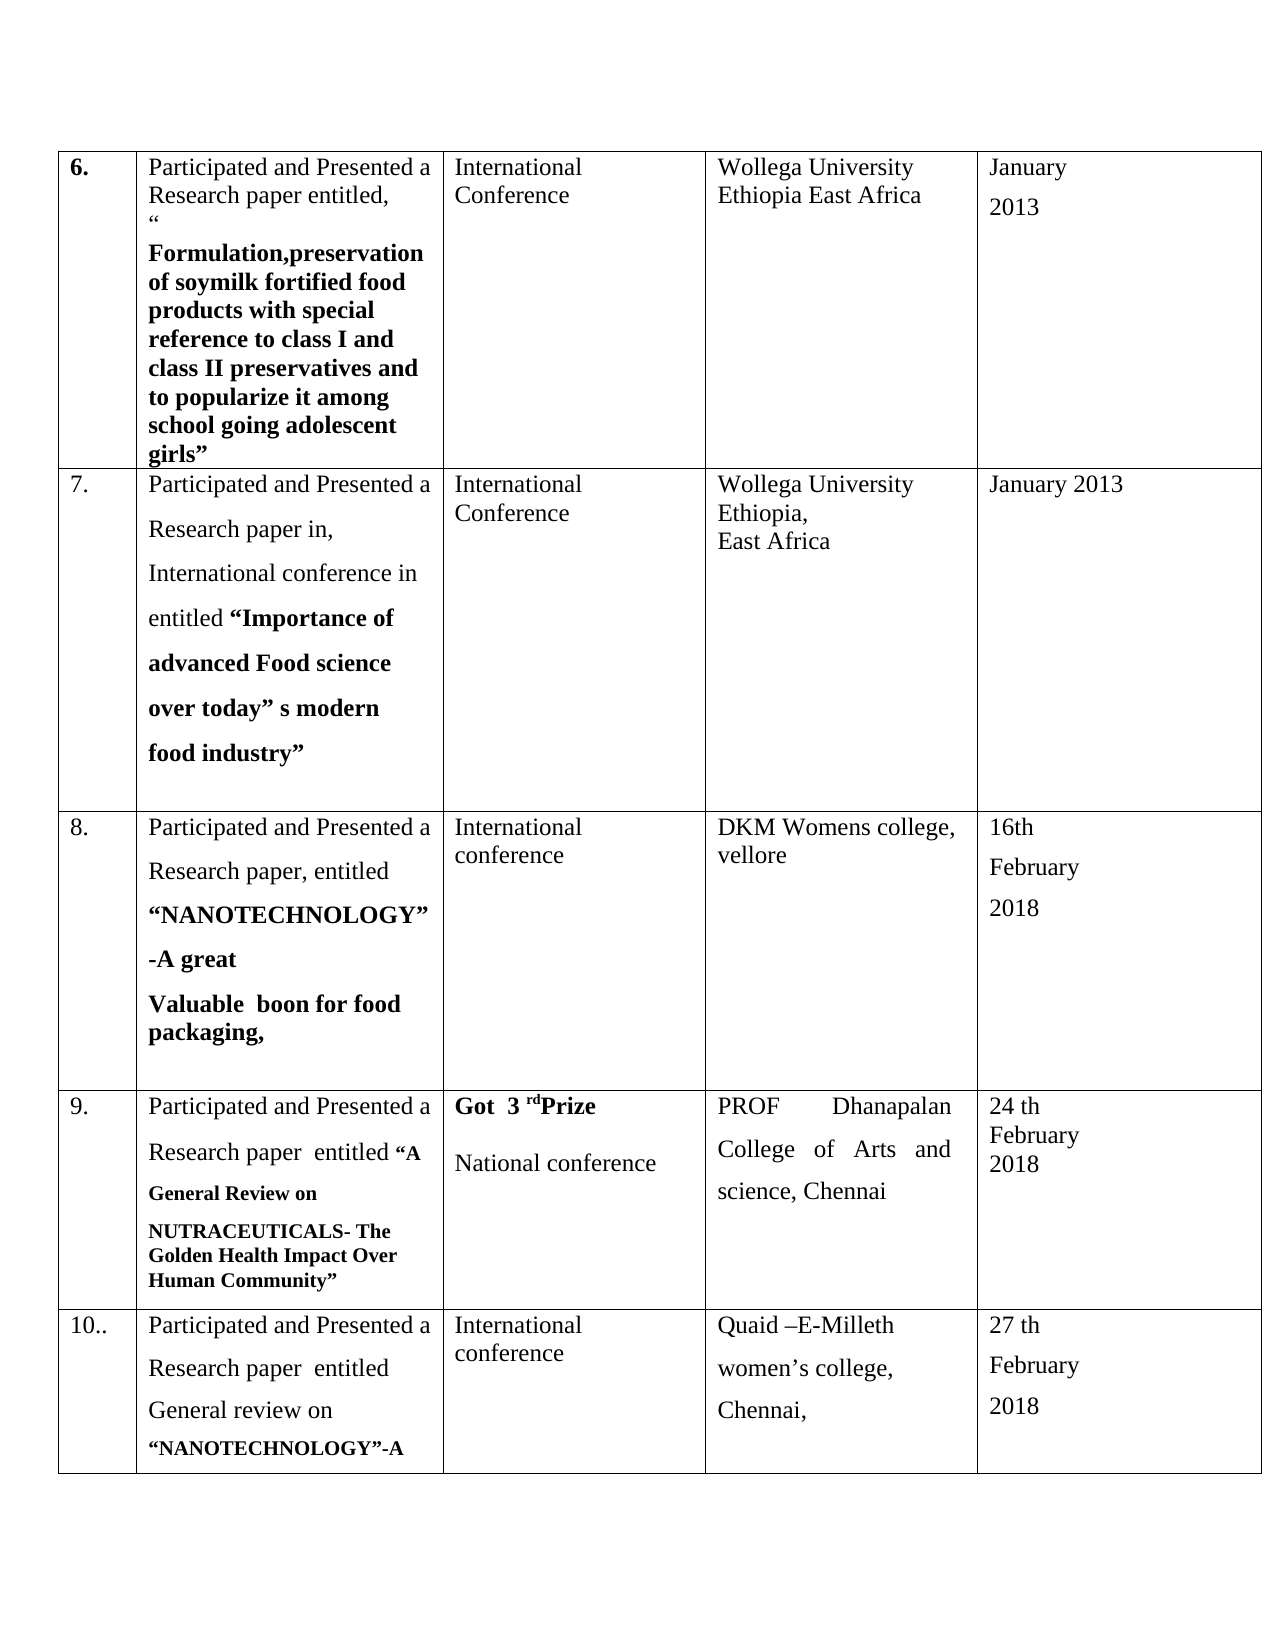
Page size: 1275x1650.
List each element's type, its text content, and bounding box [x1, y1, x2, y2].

table_cell 16th February 2018 [978, 812, 1261, 1090]
table_cell 8. [59, 812, 136, 1090]
table_cell January 2013 [978, 152, 1261, 468]
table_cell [706, 1310, 977, 1473]
table_cell PROF Dhanapalan College of Arts and science, Chennai [706, 1091, 977, 1309]
table_cell Participated and Presented a Research paper entitled “A General Review on NUTRACEUTICALS- The Golden Health Impact Over Human Community” [137, 1091, 443, 1309]
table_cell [444, 1310, 705, 1473]
table_cell 27 th February 2018 [978, 1310, 1261, 1473]
table_cell 6. [59, 152, 136, 468]
table_cell Participated and Presented a Research paper, entitled “NANOTECHNOLOGY”-A great Valuable boon for food packaging, [137, 812, 443, 1090]
table_cell International conference [444, 812, 705, 1090]
table_cell Wollega University Ethiopia East Africa [706, 152, 977, 468]
table_cell Participated and Presented a Research paper entitled, “Formulation,preservation of soymilk fortified food products with special reference to class I and class II preservatives and to popularize it among school going adolescent girls” [137, 152, 443, 468]
table_cell International Conference [444, 469, 705, 811]
table_cell Wollega University Ethiopia, East Africa [706, 469, 977, 811]
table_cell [137, 1310, 443, 1473]
table_cell 9. [59, 1091, 136, 1309]
table_cell 10.. [59, 1310, 136, 1473]
table_cell Got 3 rdPrize National conference [444, 1091, 705, 1309]
table_cell 24 th February 2018 [978, 1091, 1261, 1309]
table_cell January 2013 [978, 469, 1261, 811]
table_cell 7. [59, 469, 136, 811]
table_cell International Conference [444, 152, 705, 468]
table_cell Participated and Presented a Research paper in, International conference in entitled “Importance of advanced Food science over today” s modern food industry” [137, 469, 443, 811]
table_cell DKM Womens college, vellore [706, 812, 977, 1090]
